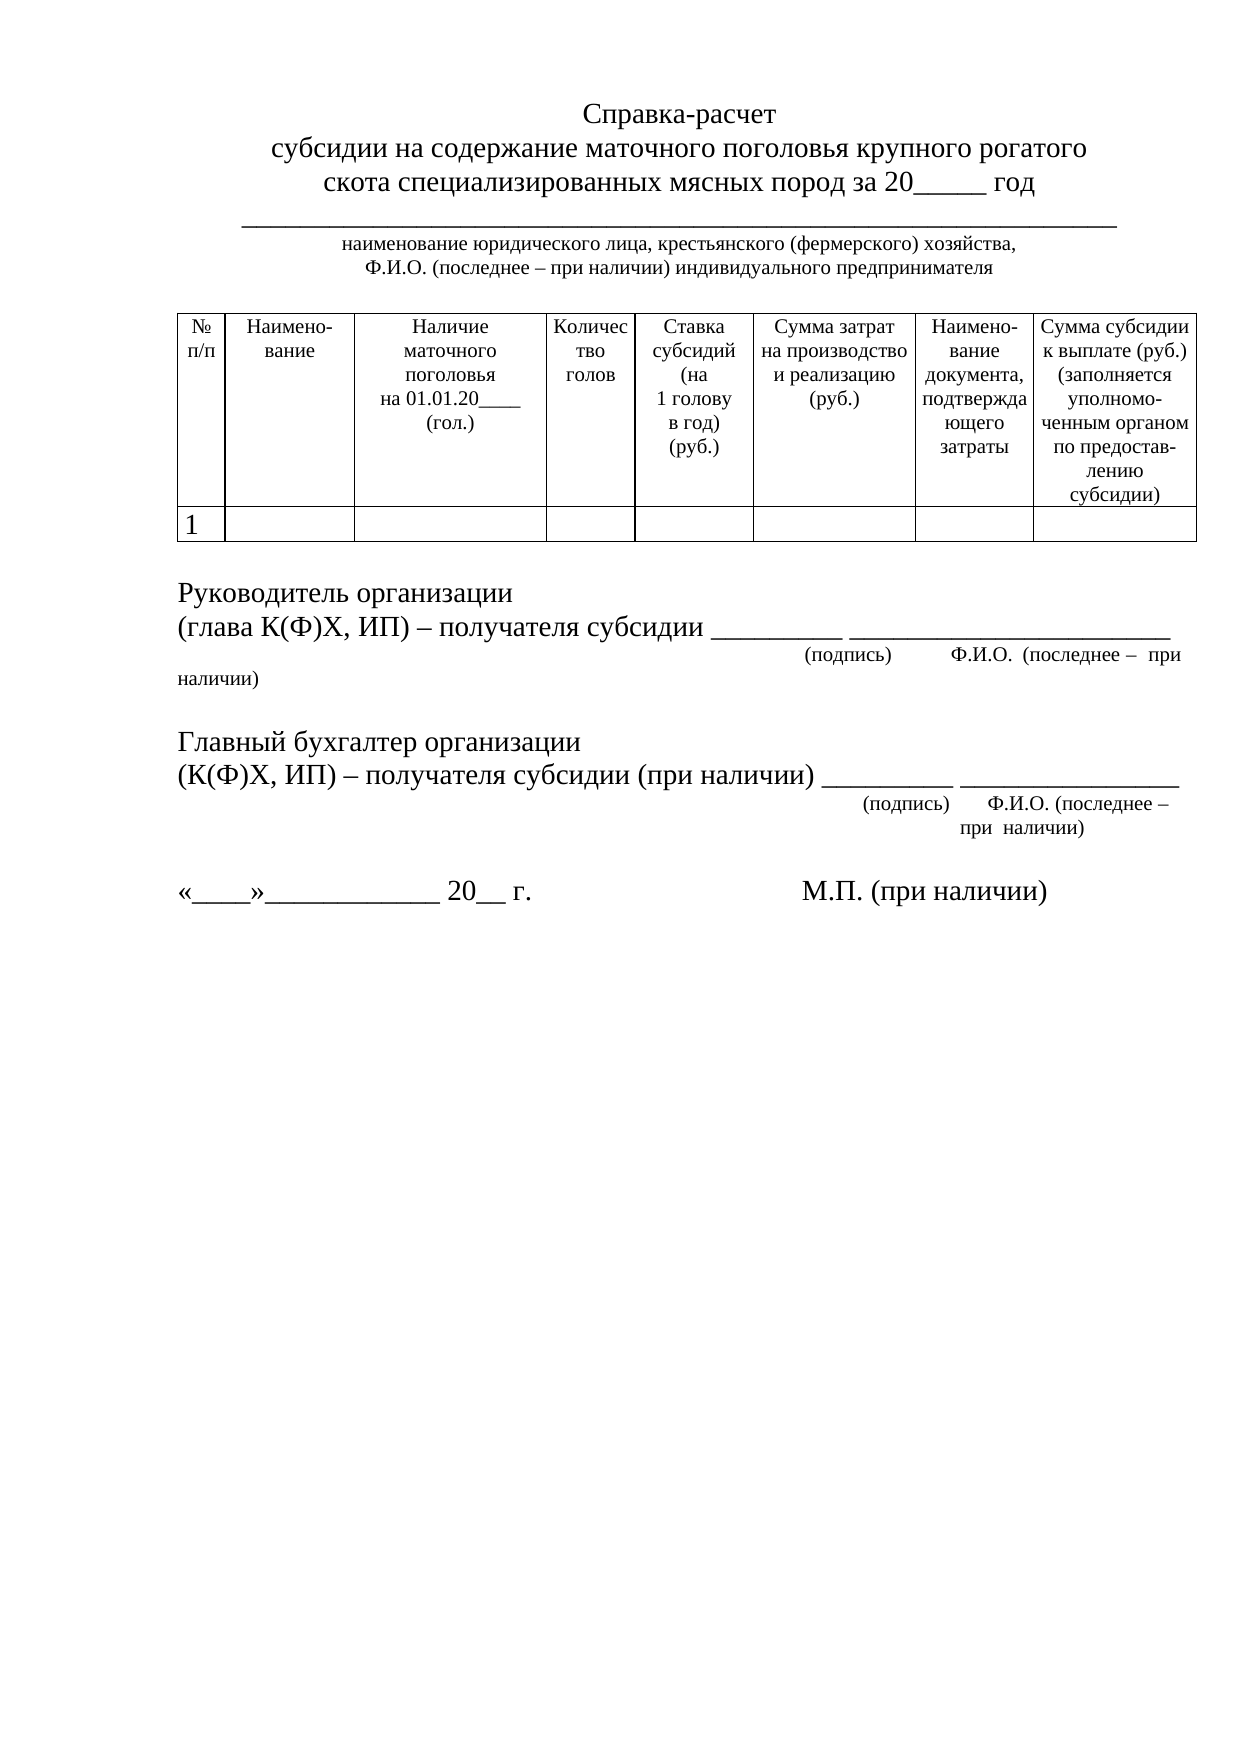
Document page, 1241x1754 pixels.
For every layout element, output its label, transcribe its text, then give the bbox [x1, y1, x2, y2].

table_header Наимено- вание документа, подтверждающего затраты [916, 314, 1033, 506]
text ____________________________________________________________ [177, 197, 1181, 231]
text (К(Ф)Х, ИП) – получателя субсидии (при наличии) _________ _______________ [177, 757, 1181, 791]
text наименование юридического лица, крестьянского (фермерского) хозяйства, [177, 231, 1181, 255]
table_header Ставка субсидий (на 1 голову в год) (руб.) [636, 314, 753, 506]
text Ф.И.О. (последнее – при наличии) индивидуального предпринимателя [177, 255, 1181, 279]
text субсидии на содержание маточного поголовья крупного рогатого [177, 130, 1181, 164]
table_cell [226, 507, 354, 541]
table_cell [547, 507, 634, 541]
text «____»____________ 20__ г. М.П. (при наличии) [177, 873, 1181, 906]
text скота специализированных мясных пород за 20_____ год [177, 164, 1181, 197]
table_header Наимено- вание [226, 314, 354, 506]
table_cell [754, 507, 915, 541]
table_cell [636, 507, 753, 541]
table_header Наличие маточного поголовья на 01.01.20____ (гол.) [355, 314, 546, 506]
text Главный бухгалтер организации [177, 724, 1181, 757]
table_cell 1 [178, 507, 224, 541]
table_cell [1034, 507, 1196, 541]
table_cell [916, 507, 1033, 541]
table_header № п/п [178, 314, 224, 506]
text (подпись) Ф.И.О. (последнее – при наличии) [177, 791, 1181, 839]
table_header Количество голов [547, 314, 634, 506]
text Руководитель организации [177, 575, 1181, 609]
text (подпись) Ф.И.О. (последнее – при наличии) [177, 642, 1181, 690]
table_cell [355, 507, 546, 541]
text (глава К(Ф)Х, ИП) – получателя субсидии _________ ______________________ [177, 609, 1181, 642]
text Справка-расчет [177, 97, 1181, 130]
table_header Сумма субсидии к выплате (руб.) (заполняется уполномо- ченным органом по предостав- лению субсидии) [1034, 314, 1196, 506]
table_header Сумма затрат на производство и реализацию (руб.) [754, 314, 915, 506]
